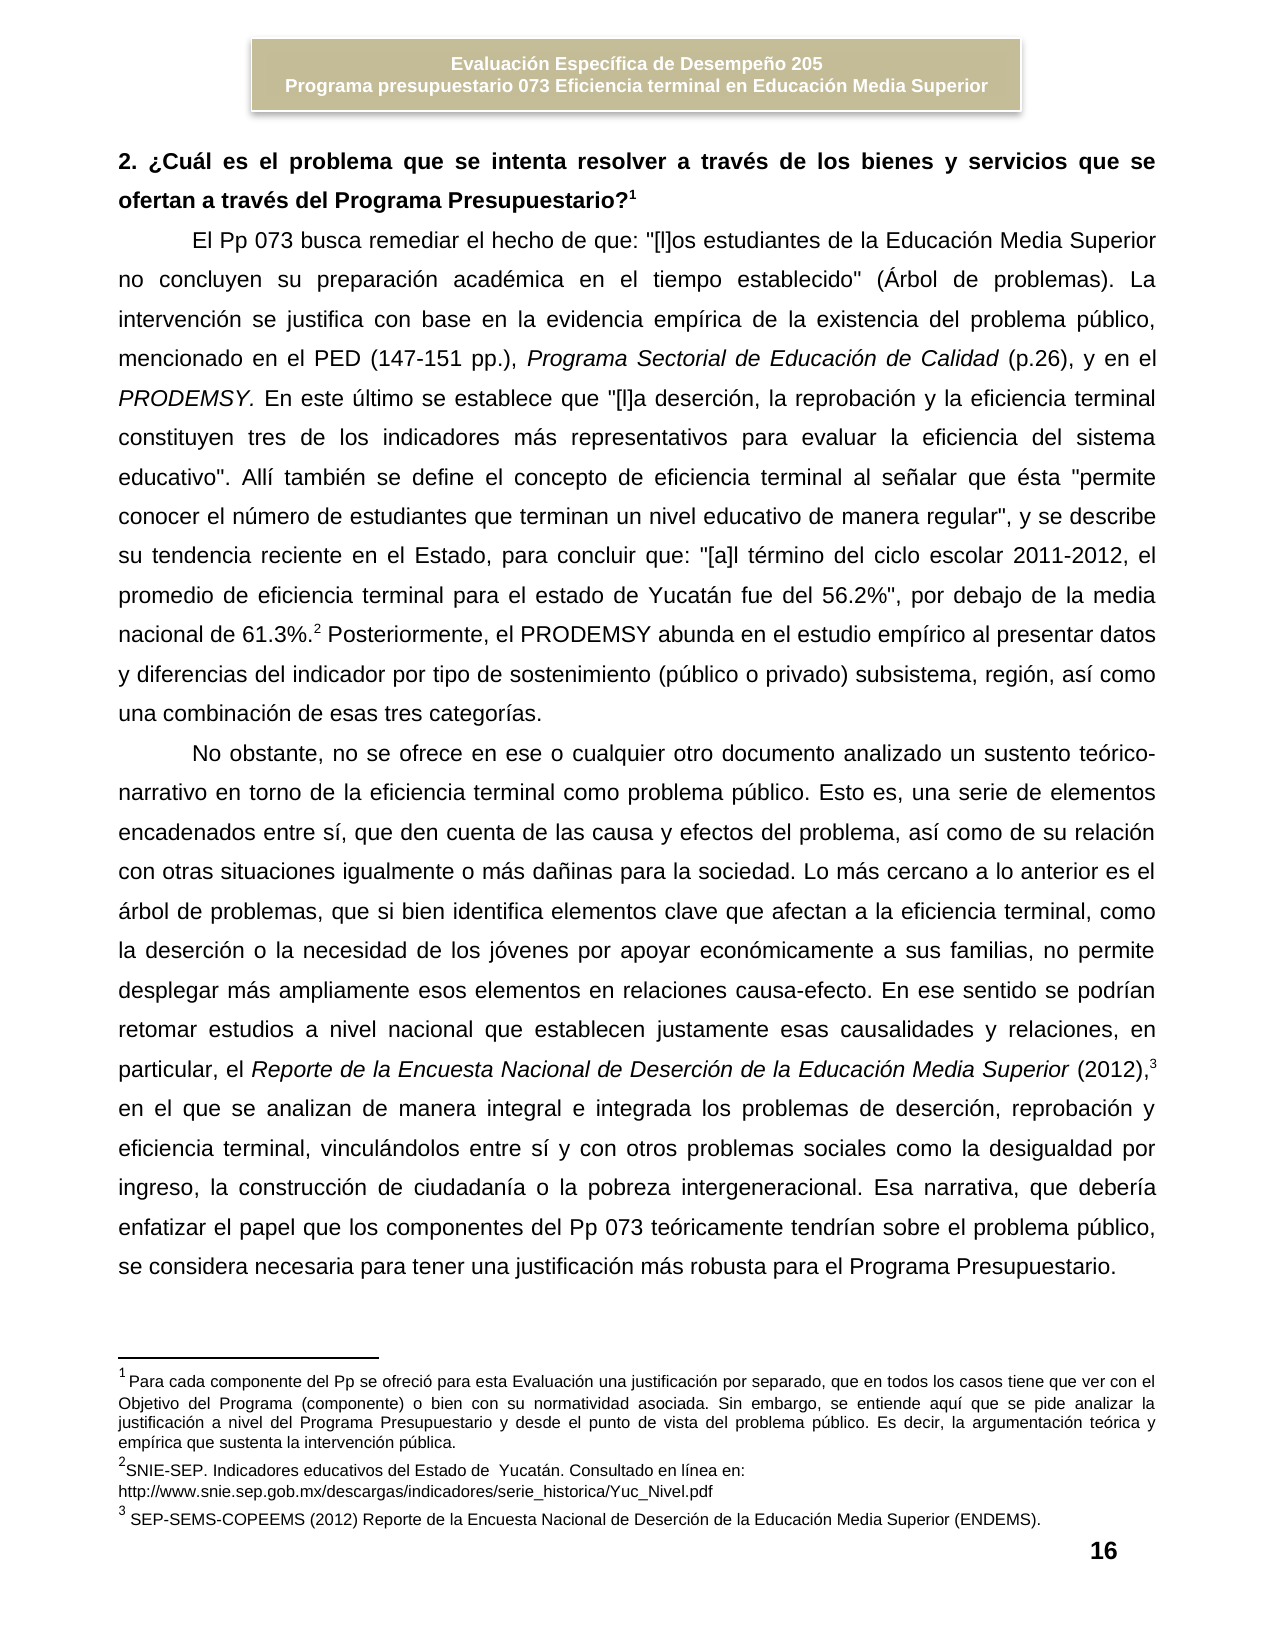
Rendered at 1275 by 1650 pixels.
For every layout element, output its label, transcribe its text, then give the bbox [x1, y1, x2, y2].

text 2. ¿Cuál es el problema que se intenta resolver a través de los bienes y servicios que se ofertan a través del Programa Presupuestario? [118, 148, 1157, 213]
text El Pp 073 busca remediar el hecho de que: "[l]os estudiantes de la Educación Media Superior no concluyen su preparación académica en el tiempo establecido" (Árbol de problemas). La intervención se justifica con base en la evidencia empírica de la existencia del problema público, mencionado en el PED (147-151 pp.), Programa Sectorial de Educación de Calidad (p.26), y en el PRODEMSY. En este último se establece que "[l]a deserción, la reprobación y la eficiencia terminal constituyen tres de los indicadores más representativos para evaluar la eficiencia del sistema educativo". Allí también se define el concepto de eficiencia terminal al señalar que ésta "permite conocer el número de estudiantes que terminan un nivel educativo de manera regular", y se describe su tendencia reciente en el Estado, para concluir que: "[a]l término del ciclo escolar 2011-2012, el promedio de eficiencia terminal para el estado de Yucatán fue del 56.2%", por debajo de la media nacional de 61.3%. Posteriormente, el PRODEMSY abunda en el estudio empírico al presentar datos y diferencias del indicador por tipo de sostenimiento (público o privado) subsistema, región, así como una combinación de esas tres categorías. [118, 227, 1157, 727]
text No obstante, no se ofrece en ese o cualquier otro documento analizado un sustento teórico-narrativo en torno de la eficiencia terminal como problema público. Esto es, una serie de elementos encadenados entre sí, que den cuenta de las causa y efectos del problema, así como de su relación con otras situaciones igualmente o más dañinas para la sociedad. Lo más cercano a lo anterior es el árbol de problemas, que si bien identifica elementos clave que afectan a la eficiencia terminal, como la deserción o la necesidad de los jóvenes por apoyar económicamente a sus familias, no permite desplegar más ampliamente esos elementos en relaciones causa-efecto. En ese sentido se podrían retomar estudios a nivel nacional que establecen justamente esas causalidades y relaciones, en particular, el Reporte de la Encuesta Nacional de Deserción de la Educación Media Superior (2012), en el que se analizan de manera integral e integrada los problemas de deserción, reprobación y eficiencia terminal, vinculándolos entre sí y con otros problemas sociales como la desigualdad por ingreso, la construcción de ciudadanía o la pobreza intergeneracional. Esa narrativa, que debería enfatizar el papel que los componentes del Pp 073 teóricamente tendrían sobre el problema público, se considera necesaria para tener una justificación más robusta para el Programa Presupuestario. [118, 740, 1157, 1279]
